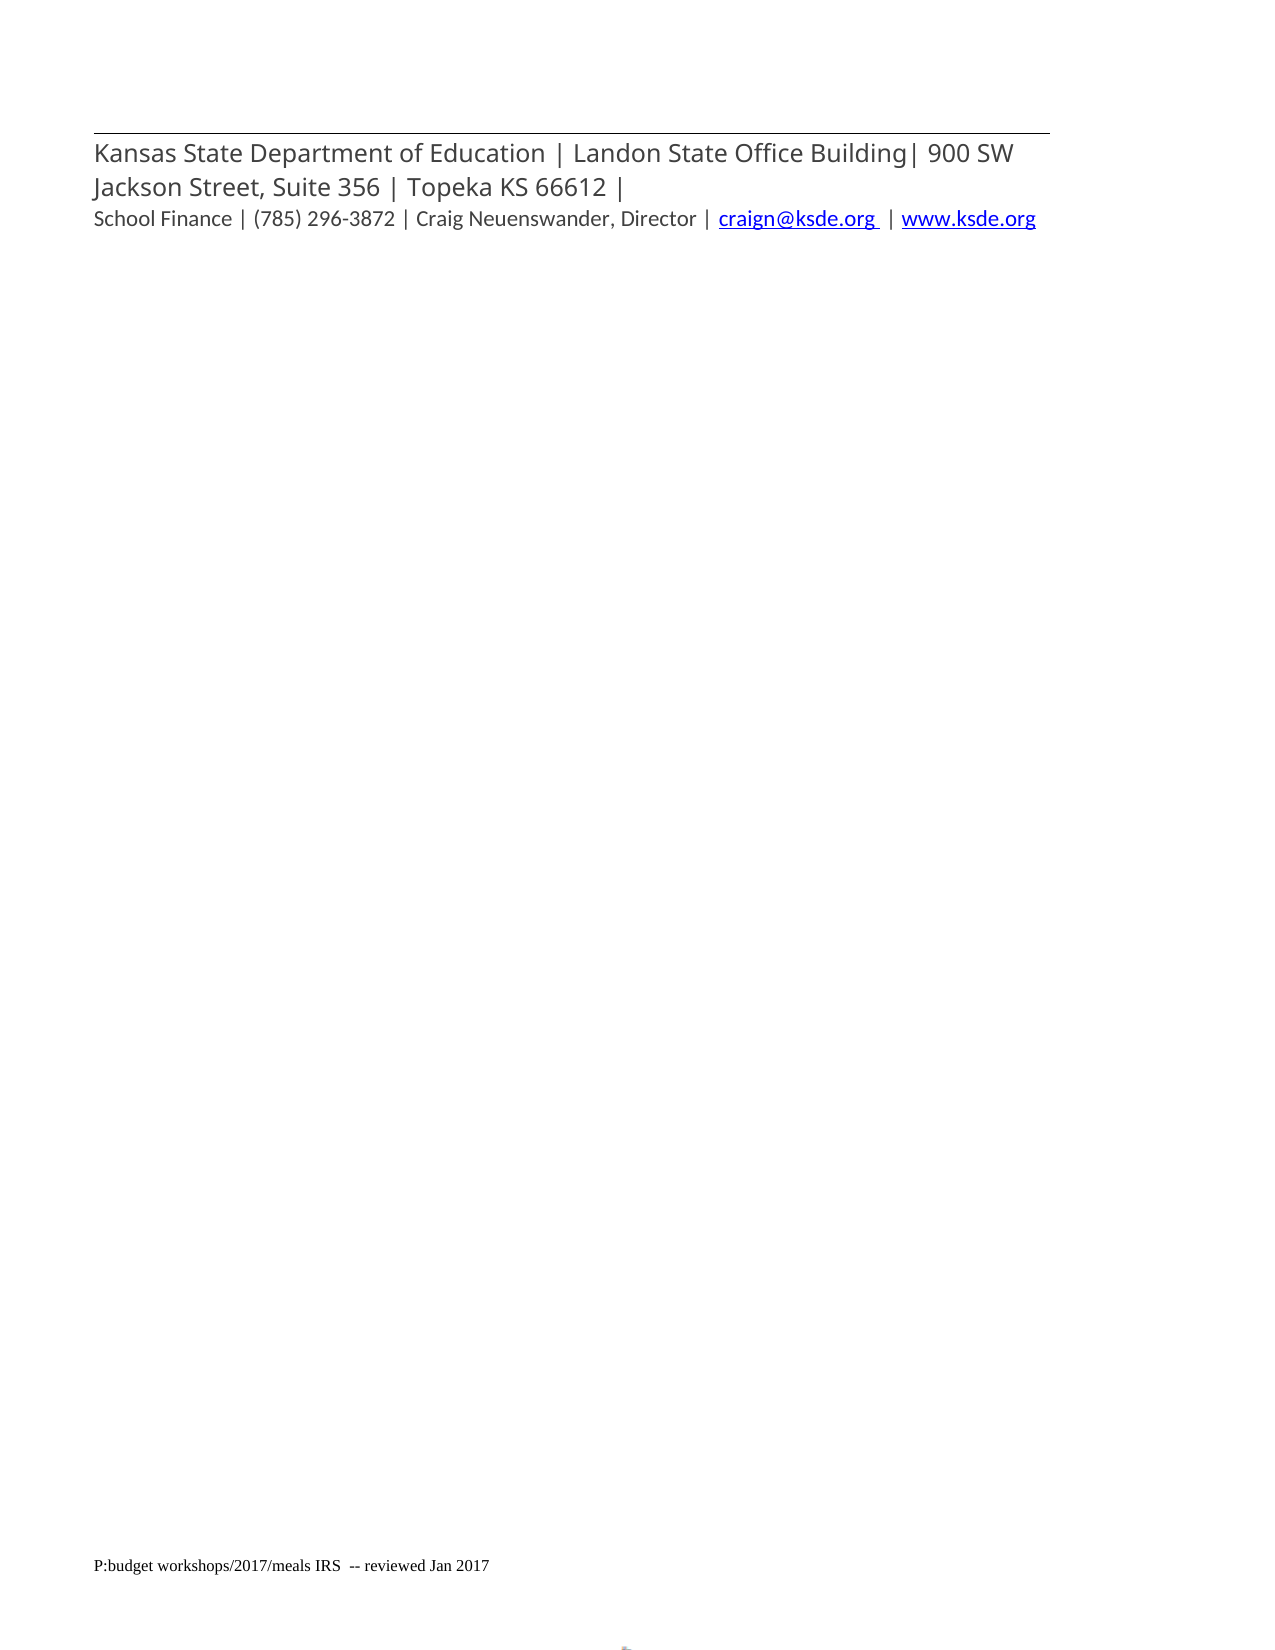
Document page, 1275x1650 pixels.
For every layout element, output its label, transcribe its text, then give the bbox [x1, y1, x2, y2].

text Kansas State Department of Education | Landon State Office Building| 900 SW Jackson Street, Suite 356 | Topeka KS 66612 | [94, 134, 1050, 204]
text School Finance | (785) 296-3872 | Craig Neuenswander, Director | craign@ksde.org | www.ksde.org [94, 204, 1181, 232]
picture [139, 1642, 1052, 1650]
